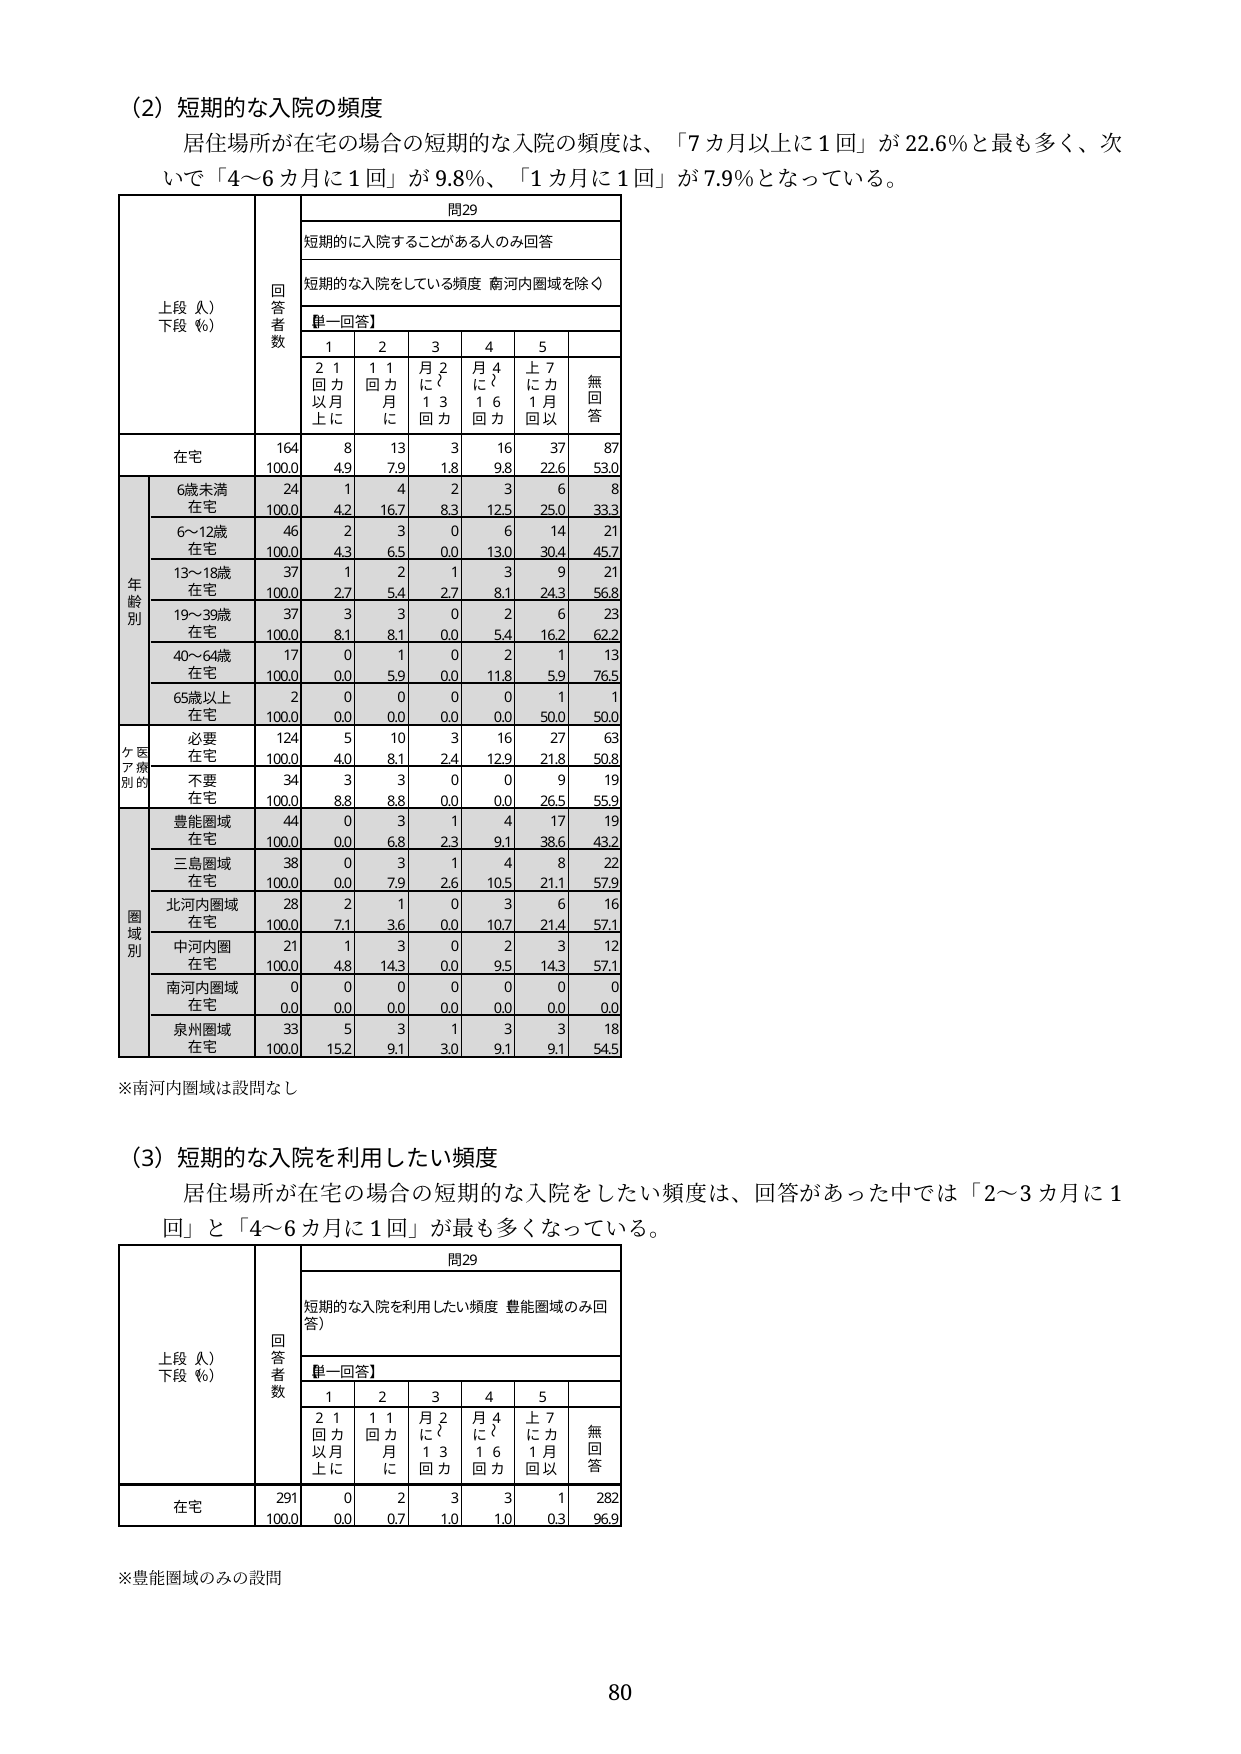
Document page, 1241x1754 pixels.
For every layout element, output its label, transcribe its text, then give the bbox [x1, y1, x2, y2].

text ※南河内圏域は設問なし [118, 1069, 1122, 1104]
text 居住場所が在宅の場合の短期的な入院の頻度は、「7カ月以上に1回」が22.6％と最も多く、次いで「4～6カ月に1回」が9.8％、「1カ月に1回」が7.9％となっている。 [162, 124, 1122, 194]
text 居住場所が在宅の場合の短期的な入院をしたい頻度は、回答があった中では「2～3カ月に1回」と「4～6カ月に1回」が最も多くなっている。 [162, 1174, 1122, 1244]
text （2）短期的な入院の頻度 [118, 89, 1122, 124]
text ※豊能圏域のみの設問 [118, 1559, 1122, 1594]
text （3）短期的な入院を利用したい頻度 [118, 1139, 1122, 1174]
